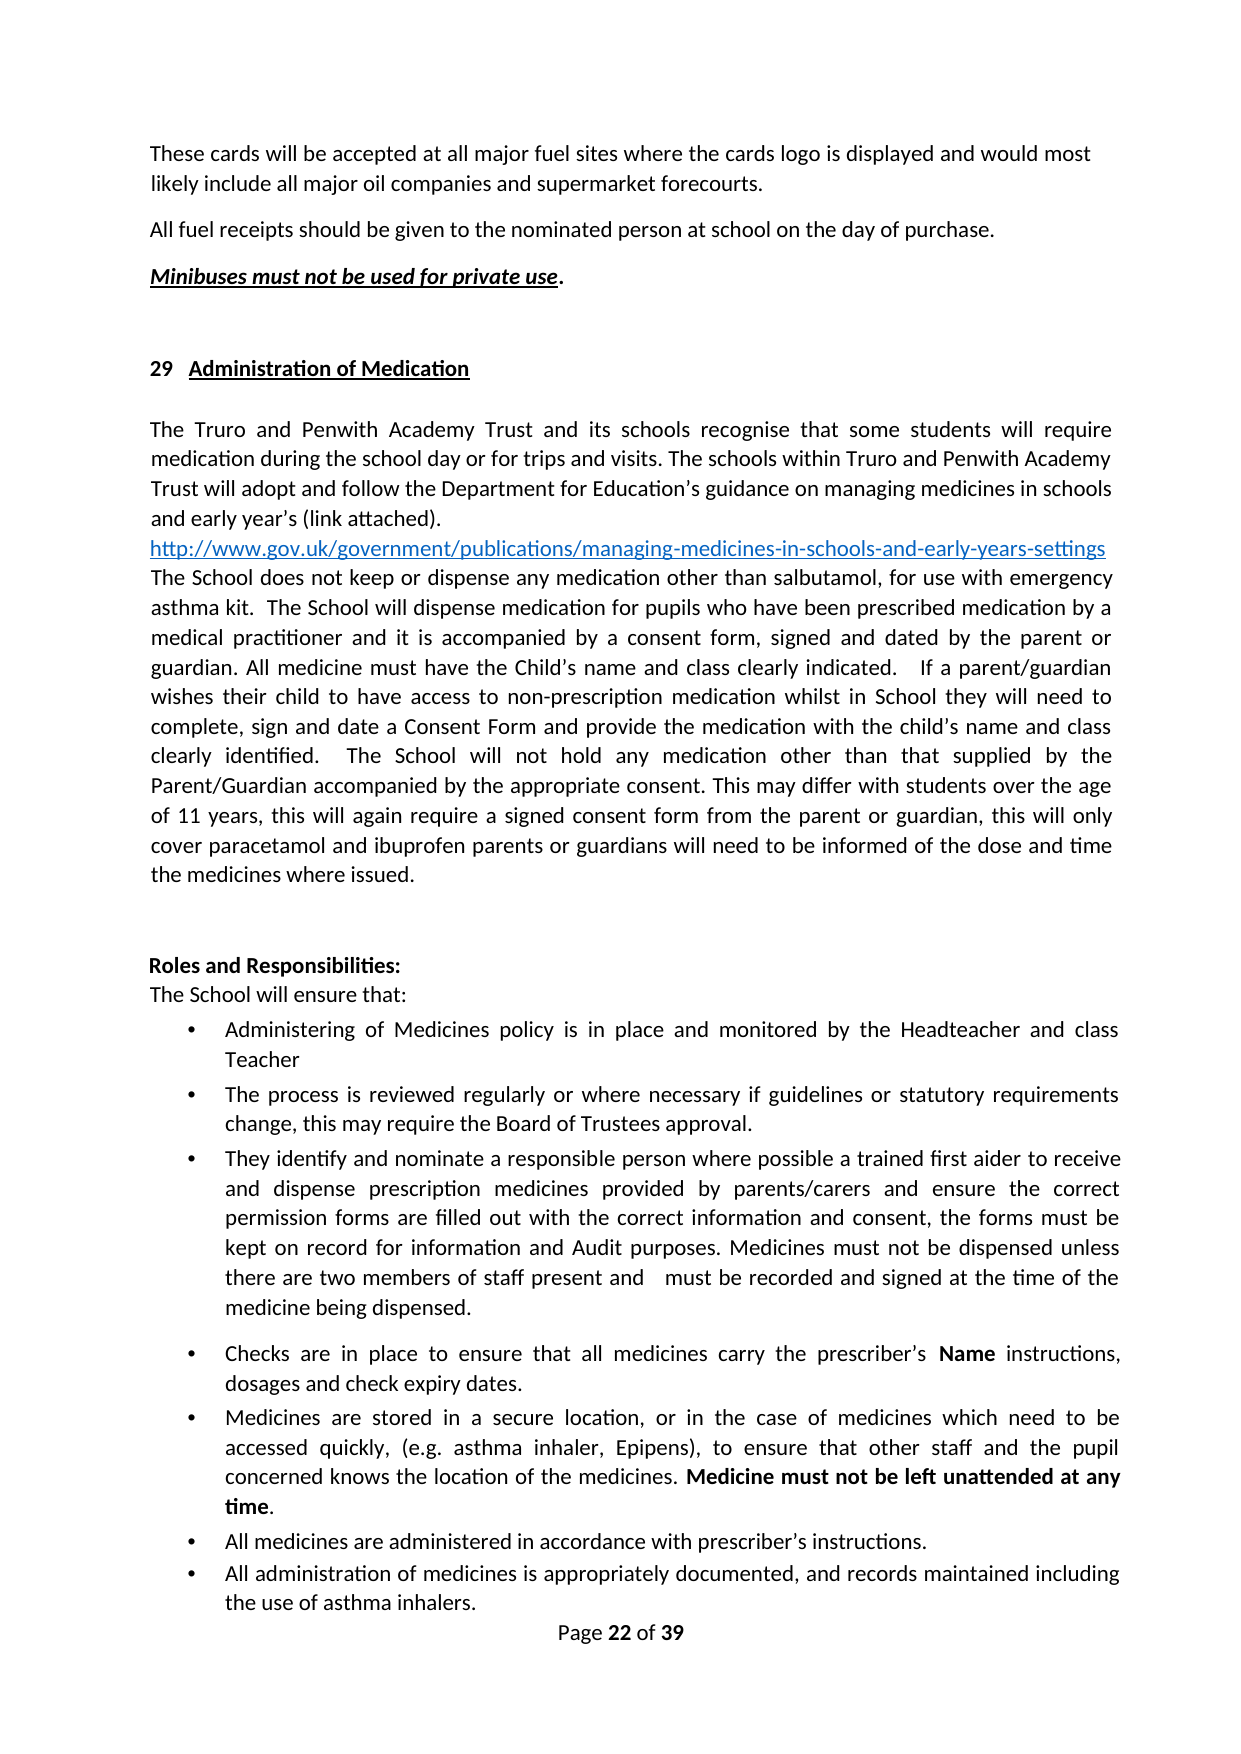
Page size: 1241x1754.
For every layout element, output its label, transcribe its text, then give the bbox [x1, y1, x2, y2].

text Minibuses must not be used for private use. [150, 262, 1121, 290]
text The Truro and Penwith Academy Trust and its schools recognise that some students will require medication during the school day or for trips and visits. The schools within Truro and Penwith Academy Trust will adopt and follow the Department for Education’s guidance on managing medicines in schools and early year’s (link attached). [149, 415, 1113, 532]
list Medicines are stored in a secure location, or in the case of medicines which need to be accessed quickly, (e.g. asthma inhaler, Epipens), to ensure that other staff and the pupil concerned knows the location of the medicines. Medicine must not be left unattended at any time. [187, 1403, 1121, 1520]
text http://www.gov.uk/government/publications/managing-medicines-in-schools-and-early-years-settings The School does not keep or dispense any medication other than salbutamol, for use with emergency asthma kit. The School will dispense medication for pupils who have been prescribed medication by a medical practitioner and it is accompanied by a consent form, signed and dated by the parent or guardian. All medicine must have the Child’s name and class clearly indicated. If a parent/guardian wishes their child to have access to non-prescription medication whilst in School they will need to complete, sign and date a Consent Form and provide the medication with the child’s name and class clearly identified. The School will not hold any medication other than that supplied by the Parent/Guardian accompanied by the appropriate consent. This may differ with students over the age of 11 years, this will again require a signed consent form from the parent or guardian, this will only cover paracetamol and ibuprofen parents or guardians will need to be informed of the dose and time the medicines where issued. [149, 534, 1114, 888]
list The process is reviewed regularly or where necessary if guidelines or statutory requirements change, this may require the Board of Trustees approval. [187, 1080, 1121, 1138]
list Administering of Medicines policy is in place and monitored by the Headteacher and class Teacher [187, 1015, 1121, 1073]
text All fuel receipts should be given to the nominated person at school on the day of purchase. [149, 216, 1093, 244]
text The School will ensure that: [149, 981, 1093, 1009]
text These cards will be accepted at all major fuel sites where the cards logo is displayed and would most likely include all major oil companies and supermarket forecourts. [149, 139, 1093, 197]
list They identify and nominate a responsible person where possible a trained first aider to receive and dispense prescription medicines provided by parents/carers and ensure the correct permission forms are filled out with the correct information and consent, the forms must be kept on record for information and Audit purposes. Medicines must not be dispensed unless there are two members of staff present and must be recorded and signed at the time of the medicine being dispensed. [187, 1144, 1121, 1321]
subtitle 29 Administration of Medication [149, 354, 1113, 382]
list All medicines are administered in accordance with prescriber’s instructions. [187, 1527, 1121, 1555]
text Roles and Responsibilities: [148, 951, 1121, 979]
list All administration of medicines is appropriately documented, and records maintained including the use of asthma inhalers. [187, 1559, 1121, 1617]
list Checks are in place to ensure that all medicines carry the prescriber’s Name instructions, dosages and check expiry dates. [187, 1339, 1121, 1397]
